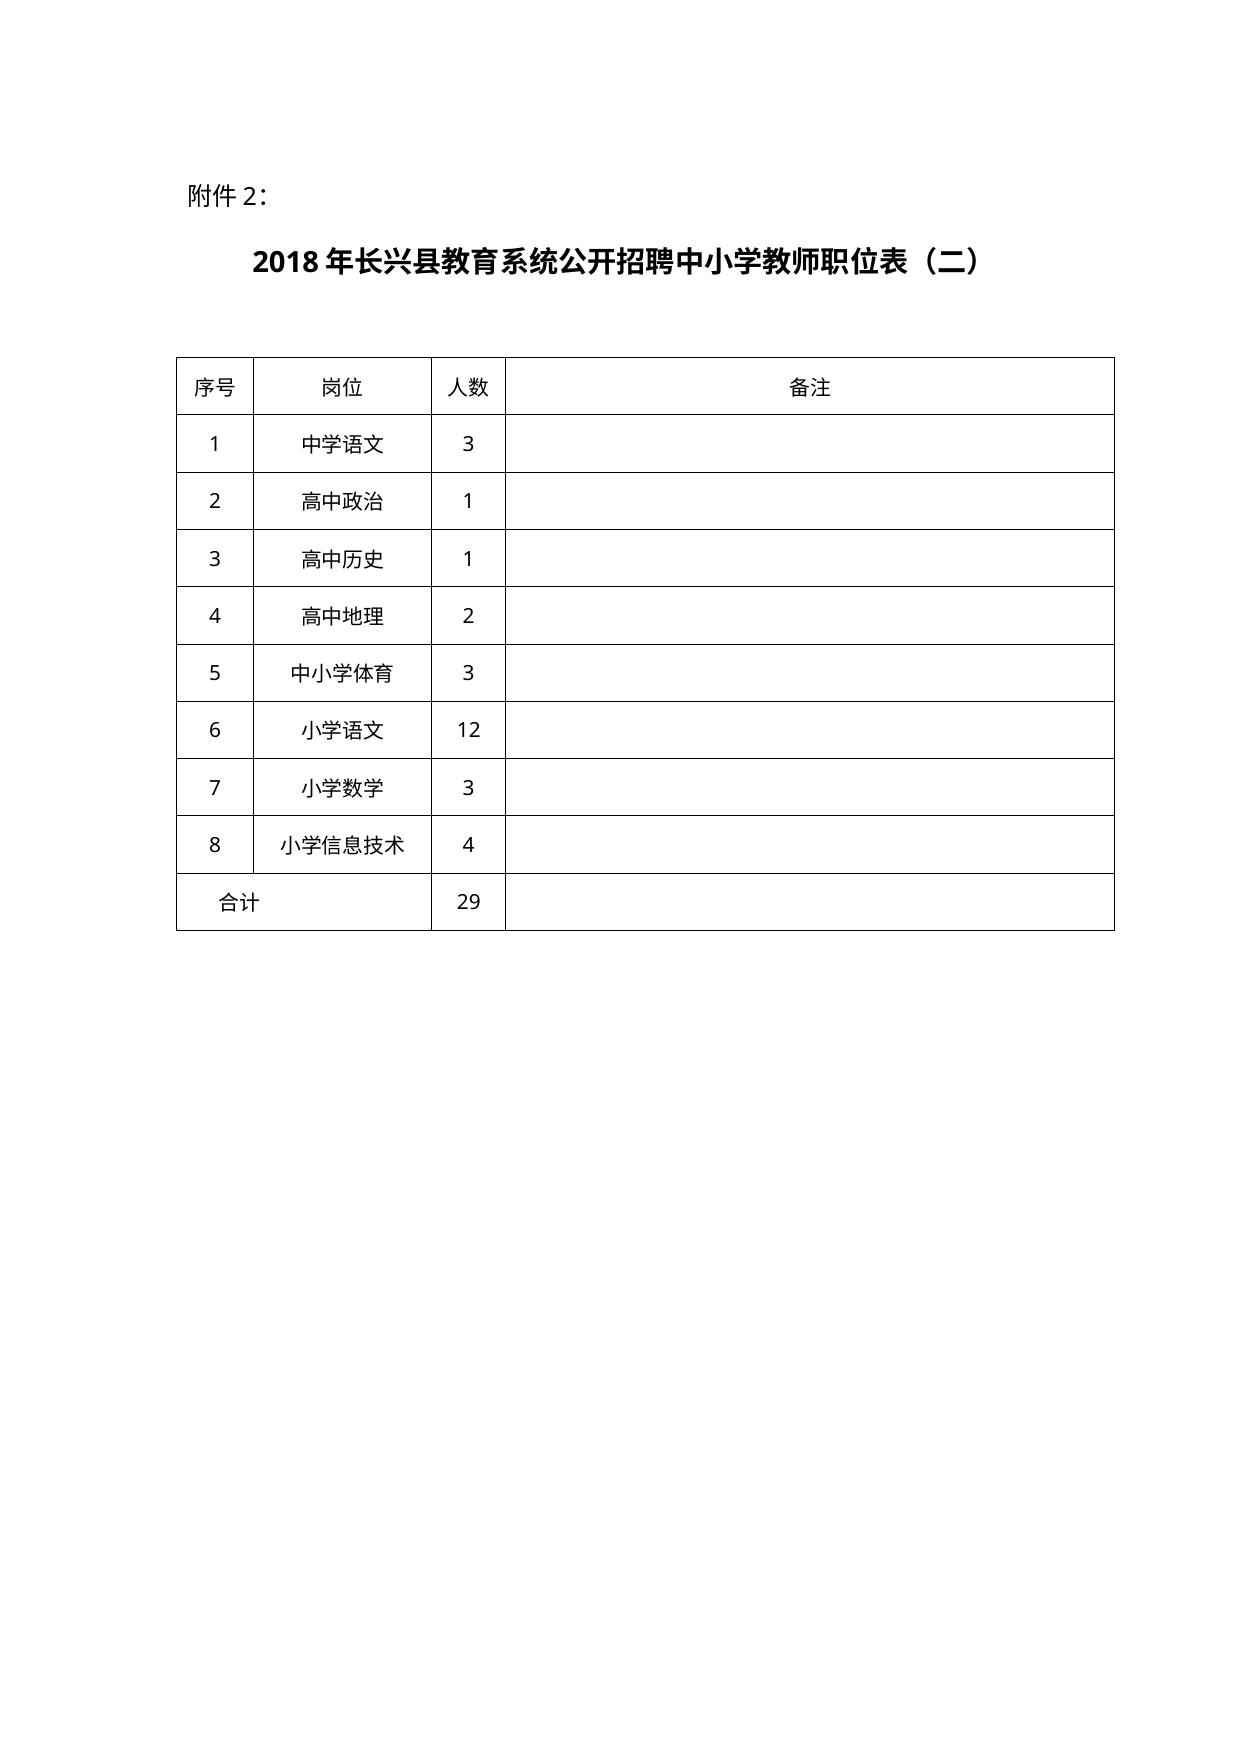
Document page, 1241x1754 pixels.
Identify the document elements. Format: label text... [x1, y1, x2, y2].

table_cell 2 [432, 587, 505, 643]
table_cell [506, 759, 1114, 815]
table_cell 中学语文 [254, 415, 431, 472]
table_cell 4 [432, 816, 505, 873]
table_header 岗位 [254, 358, 431, 414]
table_cell 3 [432, 759, 505, 815]
table_header 人数 [432, 358, 505, 414]
text 附件2： [187, 162, 1053, 227]
table_cell 3 [432, 415, 505, 472]
table_cell [506, 587, 1114, 643]
table_cell 3 [177, 530, 253, 586]
table_cell 小学信息技术 [254, 816, 431, 873]
table_cell [506, 530, 1114, 586]
table_cell 8 [177, 816, 253, 873]
table_cell 高中地理 [254, 587, 431, 643]
table_cell [506, 816, 1114, 873]
table_cell [506, 415, 1114, 472]
table_cell 7 [177, 759, 253, 815]
table_cell 2 [177, 473, 253, 529]
table_cell 29 [432, 874, 505, 930]
table_cell 中小学体育 [254, 645, 431, 701]
table_cell 5 [177, 645, 253, 701]
table_cell [506, 473, 1114, 529]
table_cell 1 [432, 473, 505, 529]
table_cell 4 [177, 587, 253, 643]
table_cell 1 [177, 415, 253, 472]
table_cell 合计 [177, 874, 431, 930]
table_cell 小学数学 [254, 759, 431, 815]
table_cell 高中政治 [254, 473, 431, 529]
table_cell [506, 702, 1114, 758]
table_cell 小学语文 [254, 702, 431, 758]
table_cell 3 [432, 645, 505, 701]
table_cell 1 [432, 530, 505, 586]
table_header 序号 [177, 358, 253, 414]
table_cell [506, 645, 1114, 701]
text 2018年长兴县教育系统公开招聘中小学教师职位表（二） [187, 227, 1053, 292]
table_cell [506, 874, 1114, 930]
table_cell 12 [432, 702, 505, 758]
table_cell 6 [177, 702, 253, 758]
table_header 备注 [506, 358, 1114, 414]
table_cell 高中历史 [254, 530, 431, 586]
